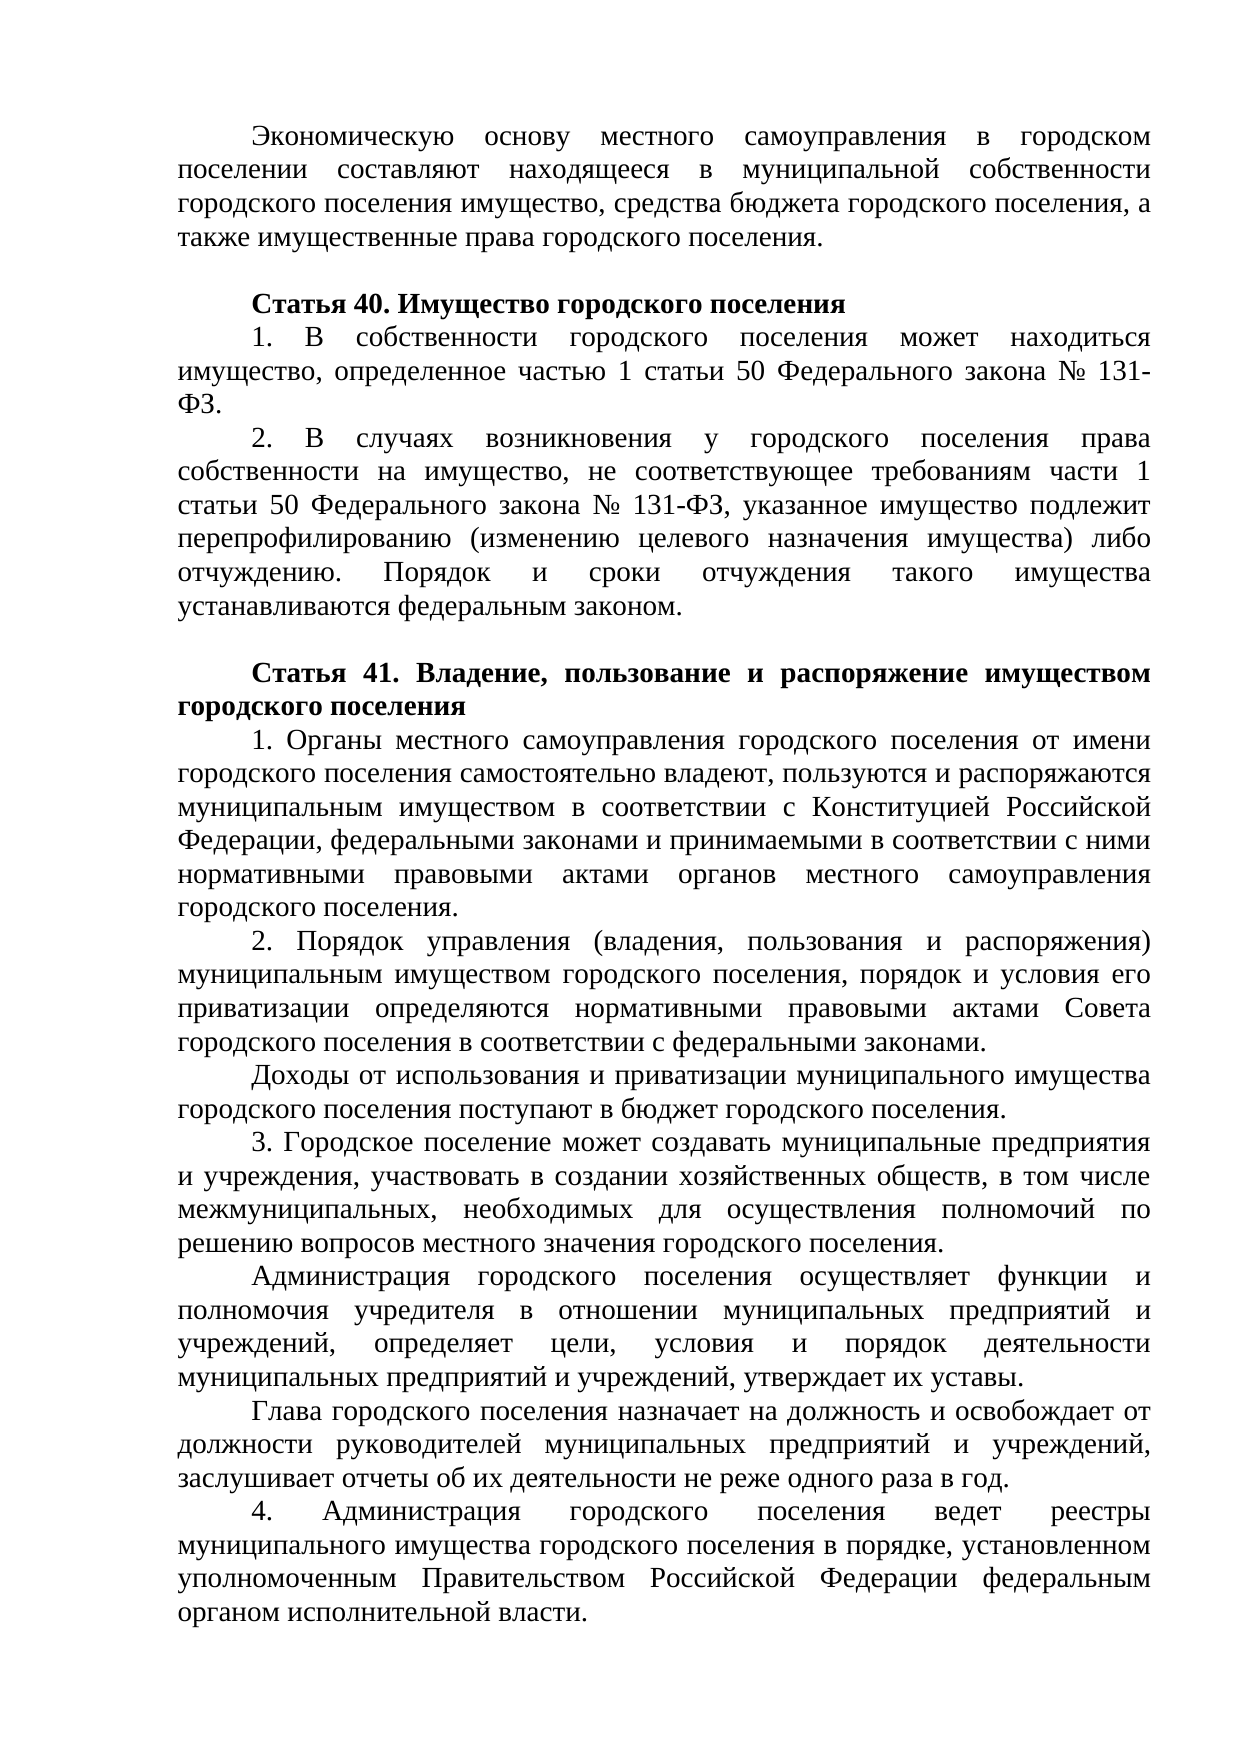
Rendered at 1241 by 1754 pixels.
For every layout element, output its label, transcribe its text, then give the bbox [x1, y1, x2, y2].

text Администрация городского поселения осуществляет функции и полномочия учредителя в отношении муниципальных предприятий и учреждений, определяет цели, условия и порядок деятельности муниципальных предприятий и учреждений, утверждает их уставы. [177, 1258, 1152, 1393]
text Глава городского поселения назначает на должность и освобождает от должности руководителей муниципальных предприятий и учреждений, заслушивает отчеты об их деятельности не реже одного раза в год. [177, 1393, 1152, 1493]
text Экономическую основу местного самоуправления в городском поселении составляют находящееся в муниципальной собственности городского поселения имущество, средства бюджета городского поселения, а также имущественные права городского поселения. [177, 118, 1152, 252]
text 2. В случаях возникновения у городского поселения права собственности на имущество, не соответствующее требованиям части 1 статьи 50 Федерального закона № 131-ФЗ, указанное имущество подлежит перепрофилированию (изменению целевого назначения имущества) либо отчуждению. Порядок и сроки отчуждения такого имущества устанавливаются федеральным законом. [177, 420, 1152, 621]
text Статья 40. Имущество городского поселения [177, 286, 1152, 319]
text 2. Порядок управления (владения, пользования и распоряжения) муниципальным имуществом городского поселения, порядок и условия его приватизации определяются нормативными правовыми актами Совета городского поселения в соответствии с федеральными законами. [177, 923, 1152, 1057]
text 4. Администрация городского поселения ведет реестры муниципального имущества городского поселения в порядке, установленном уполномоченным Правительством Российской Федерации федеральным органом исполнительной власти. [177, 1493, 1152, 1627]
text 1. Органы местного самоуправления городского поселения от имени городского поселения самостоятельно владеют, пользуются и распоряжаются муниципальным имуществом в соответствии с Конституцией Российской Федерации, федеральными законами и принимаемыми в соответствии с ними нормативными правовыми актами органов местного самоуправления городского поселения. [177, 722, 1152, 923]
text Доходы от использования и приватизации муниципального имущества городского поселения поступают в бюджет городского поселения. [177, 1057, 1152, 1124]
text Статья 41. Владение, пользование и распоряжение имуществом городского поселения [177, 655, 1152, 722]
text 3. Городское поселение может создавать муниципальные предприятия и учреждения, участвовать в создании хозяйственных обществ, в том числе межмуниципальных, необходимых для осуществления полномочий по решению вопросов местного значения городского поселения. [177, 1124, 1152, 1258]
text 1. В собственности городского поселения может находиться имущество, определенное частью 1 статьи 50 Федерального закона № 131-ФЗ. [177, 319, 1152, 420]
